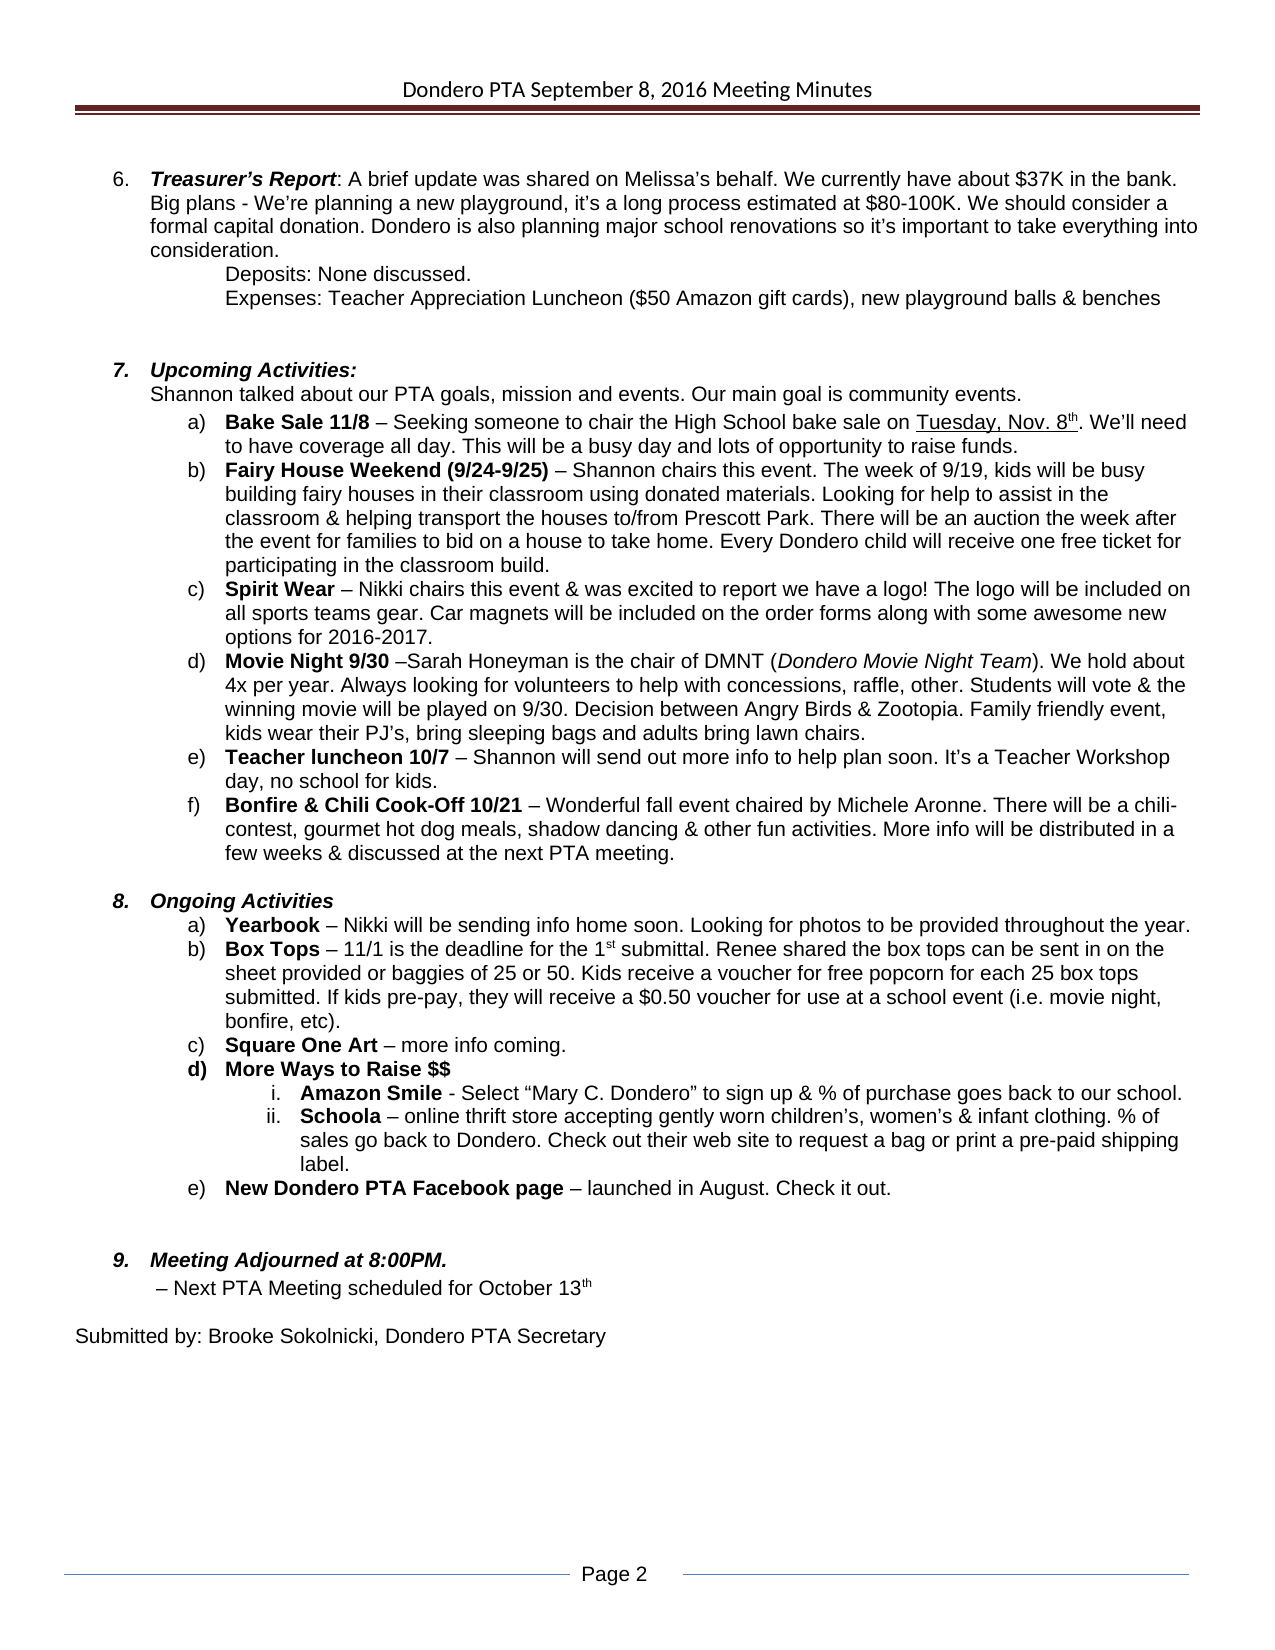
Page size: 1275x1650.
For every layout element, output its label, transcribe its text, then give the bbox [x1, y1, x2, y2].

list Upcoming Activities: [112, 358, 1200, 382]
list Teacher luncheon 10/7 – Shannon will send out more info to help plan soon. It’s a Teacher Workshop day, no school for kids. [187, 745, 1200, 793]
list Spirit Wear – Nikki chairs this event & was excited to report we have a logo! The logo will be included on all sports teams gear. Car magnets will be included on the order forms along with some awesome new options for 2016-2017. [187, 577, 1200, 649]
list New Dondero PTA Facebook page – launched in August. Check it out. [187, 1176, 1200, 1200]
list Movie Night 9/30 –Sarah Honeyman is the chair of DMNT (Dondero Movie Night Team). We hold about 4x per year. Always looking for volunteers to help with concessions, raffle, other. Students will vote & the winning movie will be played on 9/30. Decision between Angry Birds & Zootopia. Family friendly event, kids wear their PJ’s, bring sleeping bags and adults bring lawn chairs. [187, 649, 1200, 745]
list Square One Art – more info coming. [187, 1032, 1200, 1056]
text Submitted by: Brooke Sokolnicki, Dondero PTA Secretary [75, 1324, 1200, 1348]
list Bake Sale 11/8 – Seeking someone to chair the High School bake sale on Tuesday, Nov. 8th. We’ll need to have coverage all day. This will be a busy day and lots of opportunity to raise funds. [187, 409, 1200, 457]
list Expenses: Teacher Appreciation Luncheon ($50 Amazon gift cards), new playground balls & benches [150, 286, 1200, 310]
list Amazon Smile - Select “Mary C. Dondero” to sign up & % of purchase goes back to our school. [281, 1080, 1200, 1104]
list Shannon talked about our PTA goals, mission and events. Our main goal is community events. [150, 382, 1200, 406]
text Deposits: None discussed. [150, 262, 1200, 286]
list – Next PTA Meeting scheduled for October 13th [150, 1276, 1200, 1299]
list Ongoing Activities [112, 889, 1200, 913]
list Treasurer’s Report: A brief update was shared on Melissa’s behalf. We currently have about $37K in the bank. [112, 166, 1200, 190]
list Fairy House Weekend (9/24-9/25) – Shannon chairs this event. The week of 9/19, kids will be busy building fairy houses in their classroom using donated materials. Looking for help to assist in the classroom & helping transport the houses to/from Prescott Park. There will be an auction the week after the event for families to bid on a house to take home. Every Dondero child will receive one free ticket for participating in the classroom build. [187, 457, 1200, 577]
list Box Tops – 11/1 is the deadline for the 1st submittal. Renee shared the box tops can be sent in on the sheet provided or baggies of 25 or 50. Kids receive a voucher for free popcorn for each 25 box tops submitted. If kids pre-pay, they will receive a $0.50 voucher for use at a school event (i.e. movie night, bonfire, etc). [187, 937, 1200, 1032]
list More Ways to Raise $$ [187, 1056, 1200, 1080]
list Schoola – online thrift store accepting gently worn children’s, women’s & infant clothing. % of sales go back to Dondero. Check out their web site to request a bag or print a pre-paid shipping label. [281, 1104, 1200, 1176]
list Big plans - We’re planning a new playground, it’s a long process estimated at $80-100K. We should consider a formal capital donation. Dondero is also planning major school renovations so it’s important to take everything into consideration. [150, 190, 1200, 262]
list Bonfire & Chili Cook-Off 10/21 – Wonderful fall event chaired by Michele Aronne. There will be a chili-contest, gourmet hot dog meals, shadow dancing & other fun activities. More info will be distributed in a few weeks & discussed at the next PTA meeting. [187, 793, 1200, 865]
list Yearbook – Nikki will be sending info home soon. Looking for photos to be provided throughout the year. [187, 913, 1200, 937]
list Meeting Adjourned at 8:00PM. [112, 1248, 1200, 1272]
